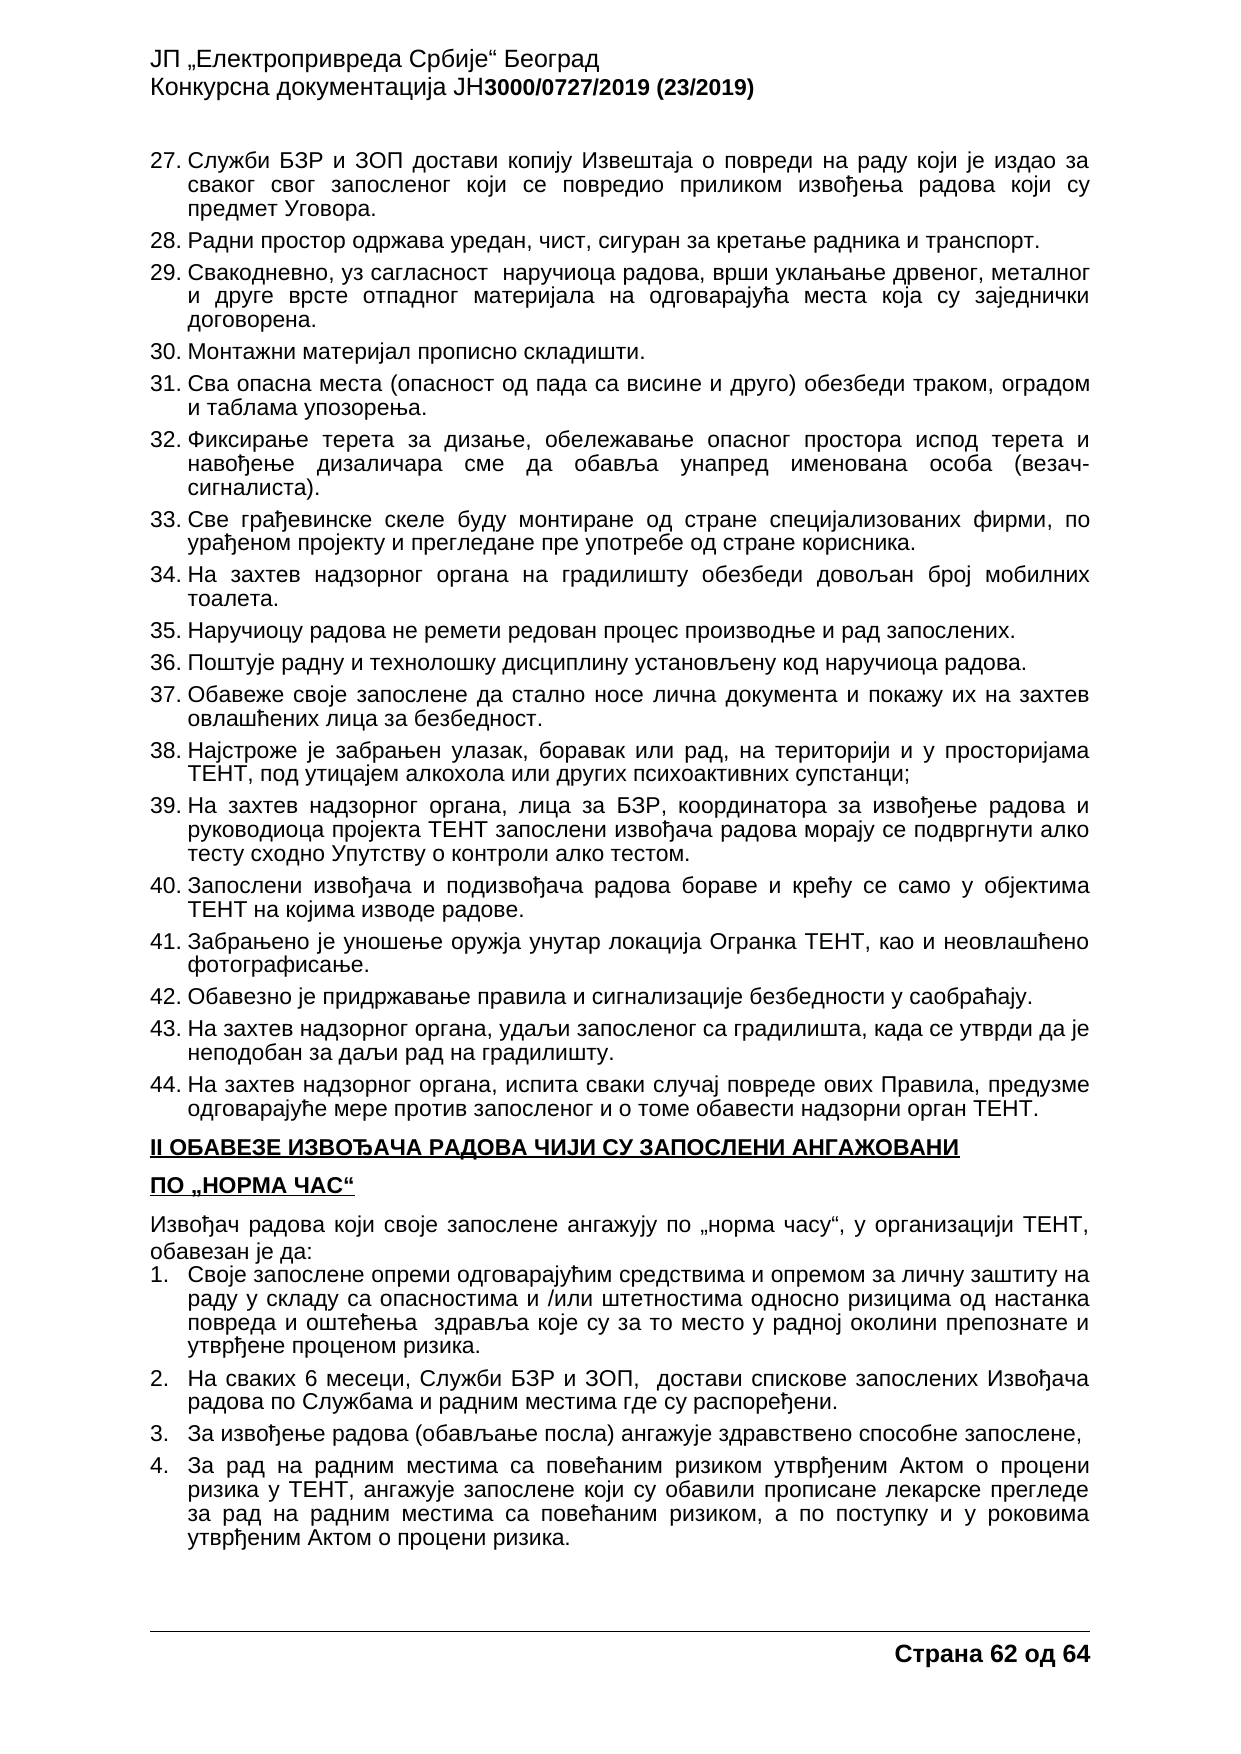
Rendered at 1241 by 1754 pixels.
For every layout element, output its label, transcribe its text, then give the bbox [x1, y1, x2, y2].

list Служби БЗР и ЗОП достави копију Извештаја о повреди на раду који је издао за сваког свог запосленог који се повредио приликом извођења радова који су предмет Уговора. [150, 150, 1090, 221]
list Поштује радну и технолошку дисциплину установљену код наручиоца радова. [150, 652, 1090, 675]
text Извођач радова који своје запослене ангажују по „норма часу“, у организацији ТЕНТ, обавезан је да: [150, 1211, 1090, 1264]
list Забрањено је уношење оружја унутар локација Огранка ТЕНТ, као и неовлашћено фотографисање. [150, 930, 1090, 978]
list Обавезно је придржавање правила и сигнализације безбедности у саобраћају. [150, 986, 1090, 1009]
text ПО „НОРМА ЧАС“ [150, 1172, 1090, 1199]
list Сва опасна места (опасност од пада са висине и друго) обезбеди траком, оградом и таблама упозорења. [150, 373, 1090, 420]
list Радни простор одржава уредан, чист, сигуран за кретање радника и транспорт. [150, 229, 1090, 253]
list На захтев надзорног органа на градилишту обезбеди довољан број мобилних тоалета. [150, 564, 1090, 611]
list За рад на радним местима са повећаним ризиком утврђеним Актом о процени ризика у ТЕНТ, ангажује запослене који су обавили прописане лекарске прегледе за рад на радним местима са повећаним ризиком, а по поступку и у роковима утврђеним Актом о процени ризика. [150, 1455, 1090, 1550]
list Своје запослене опреми одговарајућим средствима и опремом за личну заштиту на раду у складу са опасностима и /или штетностима односно ризицима од настанка повреда и оштећења здравља које су за то место у радној околини препознате и утврђене проценом ризика. [150, 1264, 1090, 1359]
list Најстроже је забрањен улазак, боравак или рад, на територији и у просторијама ТЕНТ, под утицајем алкохола или других психоактивних супстанци; [150, 739, 1090, 787]
list Све грађевинске скеле буду монтиране од стране специјализованих фирми, по урађеном пројекту и прегледане пре употребе од стране корисника. [150, 508, 1090, 556]
list Монтажни материјал прописно складишти. [150, 341, 1090, 364]
list Запослени извођача и подизвођача радова бораве и крећу се само у објектима ТЕНТ на којима изводе радове. [150, 874, 1090, 922]
list За извођење радова (обављање посла) ангажује здравствено способне запослене, [150, 1423, 1090, 1447]
list Наручиоцу радова не ремети редован процес производње и рад запослених. [150, 619, 1090, 643]
list Фиксирање терета за дизање, обележавање опасног простора испод терета и навођење дизаличара сме да обавља унапред именована особа (везач-сигналиста). [150, 429, 1090, 500]
list На захтев надзорног органа, лица за БЗР, координатора за извођење радова и руководиоца пројекта ТЕНТ запослени извођача радова морају се подвргнути алко тесту сходно Упутству о контроли алко тестом. [150, 795, 1090, 866]
list На захтев надзорног органа, испита сваки случај повреде ових Правила, предузме одговарајуће мере против запосленог и о томе обавести надзорни орган ТЕНТ. [150, 1074, 1090, 1121]
list На сваких 6 месеци, Служби БЗР и ЗОП, достави спискове запослених Извођача радова по Службама и радним местима где су распоређени. [150, 1367, 1090, 1414]
list На захтев надзорног органа, удаљи запосленог са градилишта, када се утврди да је неподобан за даљи рад на градилишту. [150, 1018, 1090, 1065]
list Свакодневно, уз сагласност наручиоца радова, врши уклањање дрвеног, металног и друге врсте отпадног материјала на одговарајућа места која су заједнички договорена. [150, 261, 1090, 333]
list Обавеже своје запослене да стално носе лична документа и покажу их на захтев овлашћених лица за безбедност. [150, 683, 1090, 731]
text II ОБАВЕЗЕ ИЗВОЂАЧА РАДОВА ЧИЈИ СУ ЗАПОСЛЕНИ АНГАЖОВАНИ [150, 1133, 1090, 1160]
